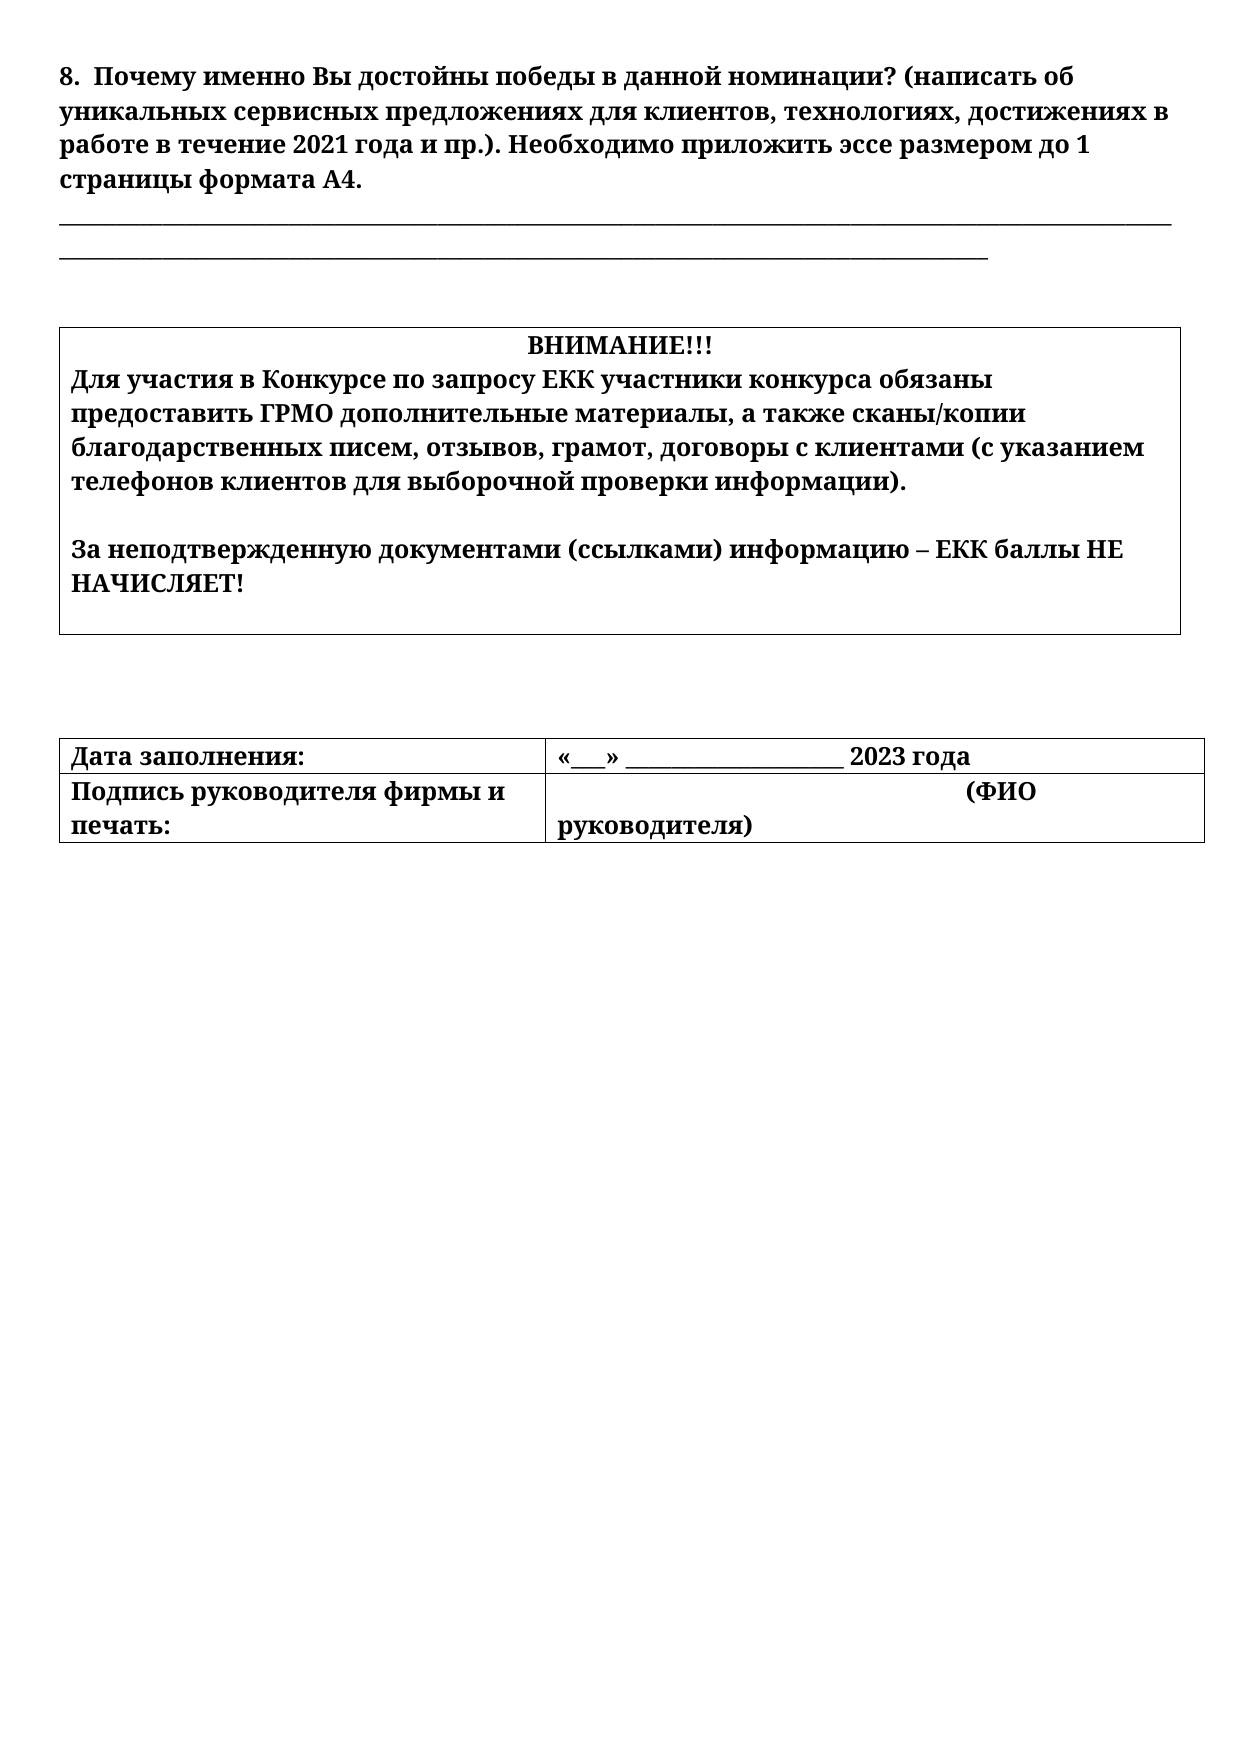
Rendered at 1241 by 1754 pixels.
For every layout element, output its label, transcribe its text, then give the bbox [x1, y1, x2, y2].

table_header Дата заполнения: [60, 739, 545, 773]
table_cell (ФИО руководителя) [546, 774, 1204, 842]
text 8. Почему именно Вы достойны победы в данной номинации? (написать об уникальных сервисных предложениях для клиентов, технологиях, достижениях в работе в течение 2021 года и пр.). Необходимо приложить эссе размером до 1 страницы формата А4. __________________________________________________________________________________________________________________________________________________________________________________ [59, 59, 1181, 263]
table_header ВНИМАНИЕ!!! Для участия в Конкурсе по запросу ЕКК участники конкурса обязаны предоставить ГРМО дополнительные материалы, а также сканы/копии благодарственных писем, отзывов, грамот, договоры с клиентами (с указанием телефонов клиентов для выборочной проверки информации). За неподтвержденную документами (ссылками) информацию – ЕКК баллы НЕ НАЧИСЛЯЕТ! [60, 328, 1180, 634]
table_header «___» ___________________ 2023 года [546, 739, 1204, 773]
table_cell Подпись руководителя фирмы и печать: [60, 774, 545, 842]
